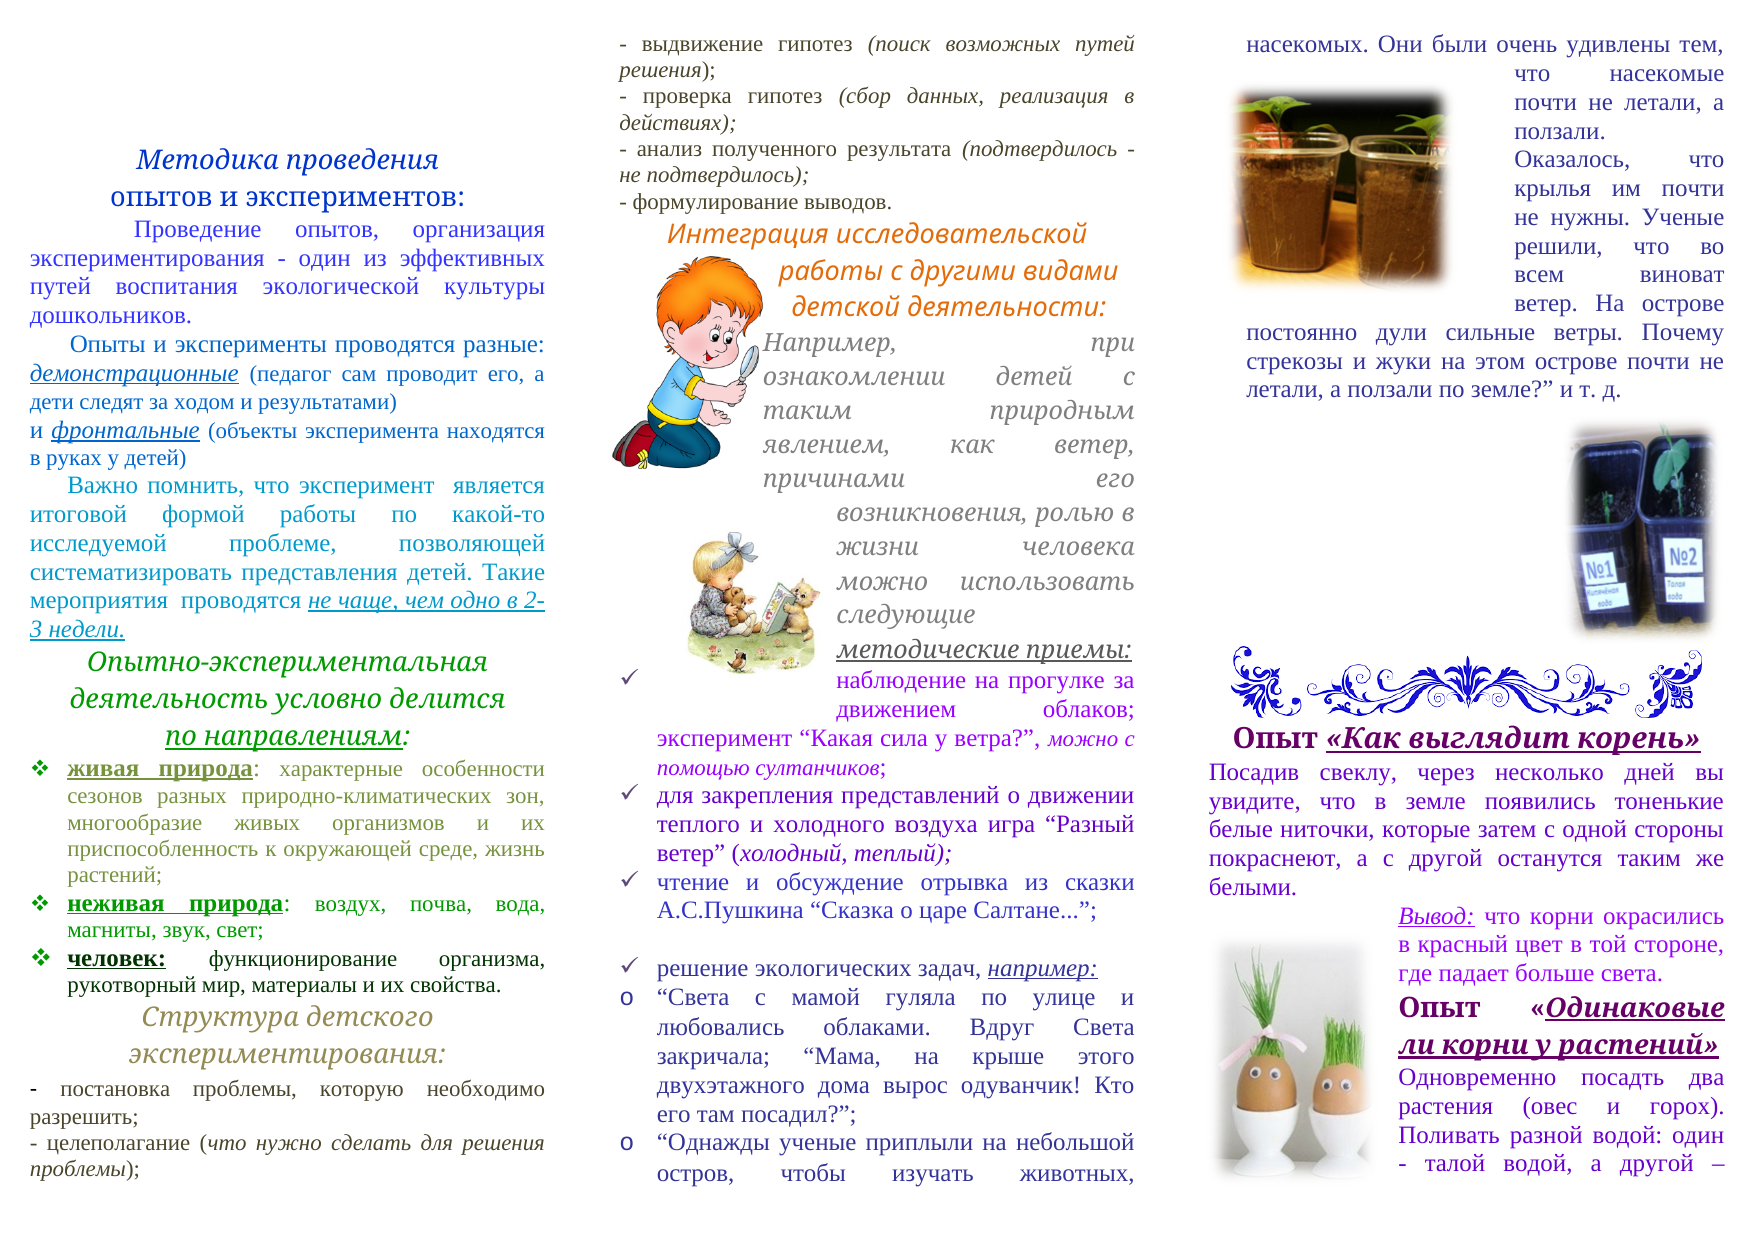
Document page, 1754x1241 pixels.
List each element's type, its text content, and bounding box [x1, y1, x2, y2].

list неживая природа: воздух, почва, вода, магниты, звук, свет; [29, 888, 545, 943]
text - проверка гипотез (сбор данных, реализация в действиях); [619, 82, 1135, 135]
text Опытно-экспериментальная деятельность условно делится [29, 643, 545, 717]
picture [215, 482, 220, 491]
picture [1205, 930, 1378, 1187]
text Опыт «Одинаковые ли корни у растений» [1378, 987, 1724, 1062]
list человек: функционирование организма, рукотворный мир, материалы и их свойства. [29, 943, 545, 998]
text Важно помнить, что эксперимент является итоговой формой работы по какой-то исследуемой проблеме, позволяющей систематизировать представления детей. Такие мероприятия проводятся не чаще, чем одно в 2-3 недели. [29, 470, 545, 643]
text Проведение опытов, организация экспериментирования - один из эффективных путей воспитания экологической культуры дошкольников. [29, 214, 545, 329]
text и фронтальные (объекты эксперимента находятся в руках у детей) [29, 415, 545, 470]
text - целеполагание (что нужно сделать для решения проблемы); [29, 1129, 545, 1182]
picture [1231, 646, 1702, 718]
picture [659, 518, 836, 696]
list для закрепления представлений о движении теплого и холодного воздуха игра “Разный ветер” (холодный, теплый); [619, 780, 1135, 867]
list решение экологических задач, например: [619, 953, 1135, 982]
text - анализ полученного результата (подтвердилось - не подтвердилось); [619, 135, 1135, 188]
picture [430, 569, 435, 578]
picture [266, 597, 272, 606]
text - формулирование выводов. [619, 188, 1135, 214]
list живая природа: характерные особенности сезонов разных природно-климатических зон, многообразие живых организмов и их приспособленность к окружающей среде, жизнь растений; [29, 753, 545, 888]
list чтение и обсуждение отрывка из сказки А.С.Пушкина “Сказка о царе Салтане...”; [619, 867, 1135, 924]
text Вывод: что корни окрасились в красный цвет в той стороне, где падает больше света. [1208, 901, 1724, 987]
text - постановка проблемы, которую необходимо разрешить; [29, 1072, 545, 1129]
picture [1560, 415, 1723, 644]
text Интеграция исследовательской работы с другими видами детской деятельности: [619, 214, 1135, 325]
text - выдвижение гипотез (поиск возможных путей решения); [619, 29, 1135, 82]
text Например, при ознакомлении детей с таким природным явлением, как ветер, причинами его возникновения, ролью в жизни человека можно использовать следующие методические приемы: [619, 325, 1135, 665]
text Посадив свеклу, через несколько дней вы увидите, что в земле появились тоненькие белые ниточки, которые затем с одной стороны покраснеют, а с другой останутся таким же белыми. [1208, 757, 1724, 901]
text Опыты и эксперименты проводятся разные: демонстрационные (педагог сам проводит его, а дети следят за ходом и результатами) [29, 329, 545, 415]
list “Света с мамой гуляла по улице и любовались облаками. Вдруг Света закричала; “Мама, на крыше этого двухэтажного дома вырос одуванчик! Кто его там посадил?”; [619, 982, 1135, 1127]
text по направлениям: [29, 717, 545, 753]
list наблюдение на прогулке за движением облаков; эксперимент “Какая сила у ветра?”, можно с помощью султанчиков; [619, 665, 1135, 780]
picture [1223, 81, 1457, 294]
picture [612, 256, 763, 469]
list “Однажды ученые приплыли на небольшой остров, чтобы изучать животных, насекомых. Они были очень удивлены тем, что насекомые почти не летали, а ползали. Оказалось, что крылья им почти не нужны. Ученые решили, что во всем виноват ветер. На острове постоянно дули сильные ветры. Почему стрекозы и жуки на этом острове почти не летали, а ползали по земле?” и т. д. [619, 1127, 1135, 1187]
text опытов и экспериментов: [29, 177, 545, 214]
text Структура детского экспериментирования: [29, 998, 545, 1072]
text Опыт «Как выглядит корень» [1208, 717, 1724, 757]
text Методика проведения [29, 140, 545, 177]
